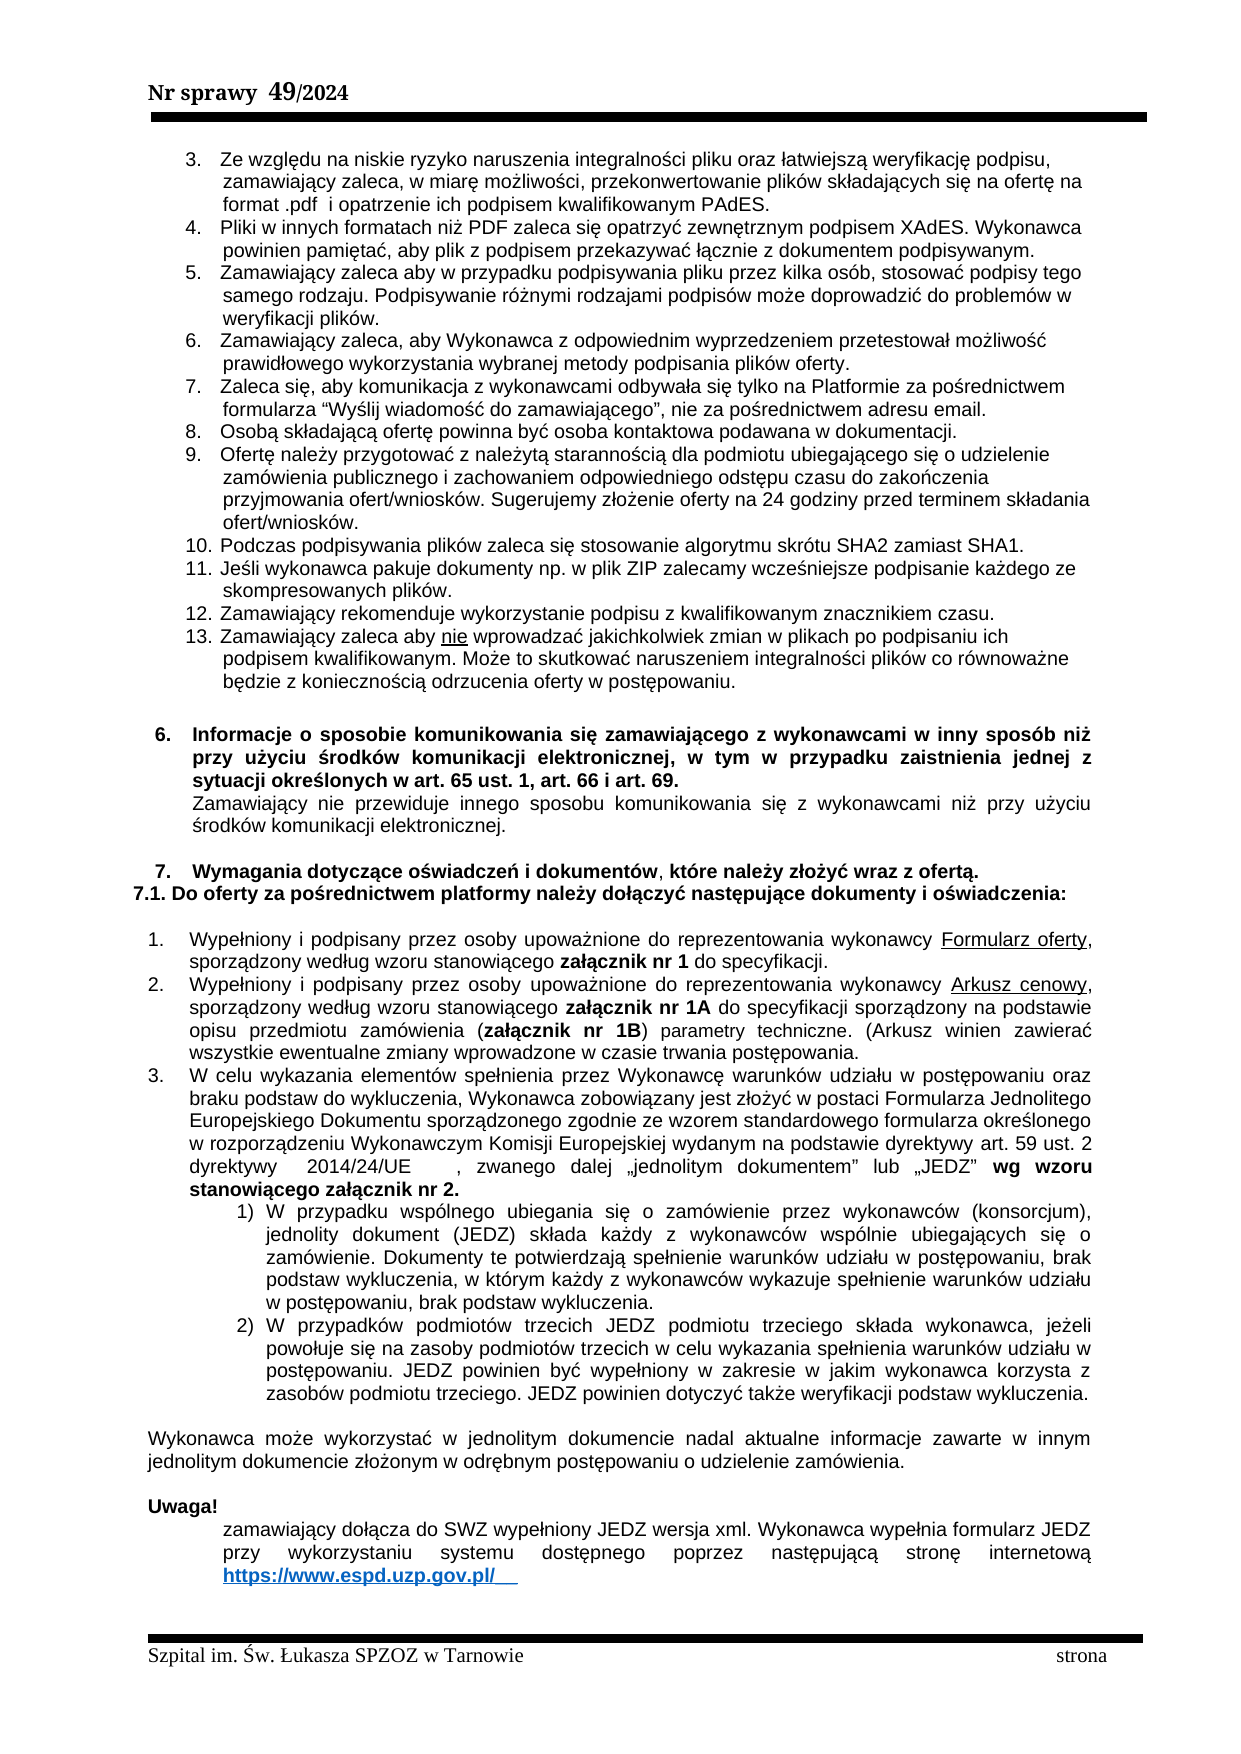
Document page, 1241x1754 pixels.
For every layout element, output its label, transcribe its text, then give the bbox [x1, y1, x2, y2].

list W celu wykazania elementów spełnienia przez Wykonawcę warunków udziału w postępowaniu oraz braku podstaw do wykluczenia, Wykonawca zobowiązany jest złożyć w postaci Formularza Jednolitego Europejskiego Dokumentu sporządzonego zgodnie ze wzorem standardowego formularza określonego w rozporządzeniu Wykonawczym Komisji Europejskiej wydanym na podstawie dyrektywy art. 59 ust. 2 dyrektywy 2014/24/UE , zwanego dalej „jednolitym dokumentem” lub „JEDZ” wg wzoru stanowiącego załącznik nr 2. [148, 1064, 1092, 1200]
list Wypełniony i podpisany przez osoby upoważnione do reprezentowania wykonawcy Arkusz cenowy, sporządzony według wzoru stanowiącego załącznik nr 1A do specyfikacji sporządzony na podstawie opisu przedmiotu zamówienia (załącznik nr 1B) parametry techniczne. (Arkusz winien zawierać wszystkie ewentualne zmiany wprowadzone w czasie trwania postępowania. [148, 973, 1092, 1064]
text 6. Zamawiający zaleca, aby Wykonawca z odpowiednim wyprzedzeniem przetestował możliwość prawidłowego wykorzystania wybranej metody podpisania plików oferty. [185, 329, 1092, 375]
text Wykonawca może wykorzystać w jednolitym dokumencie nadal aktualne informacje zawarte w innym jednolitym dokumencie złożonym w odrębnym postępowaniu o udzielenie zamówienia. [148, 1427, 1092, 1473]
list 7.1. Do oferty za pośrednictwem platformy należy dołączyć następujące dokumenty i oświadczenia: [133, 882, 1092, 905]
text 12. Zamawiający rekomenduje wykorzystanie podpisu z kwalifikowanym znacznikiem czasu. [185, 602, 1092, 624]
text 13. Zamawiający zaleca aby nie wprowadzać jakichkolwiek zmian w plikach po podpisaniu ich podpisem kwalifikowanym. Może to skutkować naruszeniem integralności plików co równoważne będzie z koniecznością odrzucenia oferty w postępowaniu. [185, 624, 1092, 693]
list Informacje o sposobie komunikowania się zamawiającego z wykonawcami w inny sposób niż przy użyciu środków komunikacji elektronicznej, w tym w przypadku zaistnienia jednej z sytuacji określonych w art. 65 ust. 1, art. 66 i art. 69. [154, 723, 1092, 791]
list Wymagania dotyczące oświadczeń i dokumentów, które należy złożyć wraz z ofertą. [154, 859, 1092, 882]
text zamawiający dołącza do SWZ wypełniony JEDZ wersja xml. Wykonawca wypełnia formularz JEDZ przy wykorzystaniu systemu dostępnego poprzez następującą stronę internetową https://www.espd.uzp.gov.pl/__ [223, 1518, 1092, 1586]
text 8. Osobą składającą ofertę powinna być osoba kontaktowa podawana w dokumentacji. [185, 420, 1092, 443]
text 5. Zamawiający zaleca aby w przypadku podpisywania pliku przez kilka osób, stosować podpisy tego samego rodzaju. Podpisywanie różnymi rodzajami podpisów może doprowadzić do problemów w weryfikacji plików. [185, 261, 1092, 329]
text 10. Podczas podpisywania plików zaleca się stosowanie algorytmu skrótu SHA2 zamiast SHA1. [185, 534, 1092, 556]
text 3. Ze względu na niskie ryzyko naruszenia integralności pliku oraz łatwiejszą weryfikację podpisu, zamawiający zaleca, w miarę możliwości, przekonwertowanie plików składających się na ofertę na format .pdf i opatrzenie ich podpisem kwalifikowanym PAdES. [185, 148, 1092, 216]
text 4. Pliki w innych formatach niż PDF zaleca się opatrzyć zewnętrznym podpisem XAdES. Wykonawca powinien pamiętać, aby plik z podpisem przekazywać łącznie z dokumentem podpisywanym. [185, 216, 1092, 261]
text Uwaga! [148, 1495, 1092, 1518]
text 7. Zaleca się, aby komunikacja z wykonawcami odbywała się tylko na Platformie za pośrednictwem formularza “Wyślij wiadomość do zamawiającego”, nie za pośrednictwem adresu email. [185, 375, 1092, 420]
list Zamawiający nie przewiduje innego sposobu komunikowania się z wykonawcami niż przy użyciu środków komunikacji elektronicznej. [192, 791, 1092, 837]
list Wypełniony i podpisany przez osoby upoważnione do reprezentowania wykonawcy Formularz oferty, sporządzony według wzoru stanowiącego załącznik nr 1 do specyfikacji. [148, 928, 1092, 973]
text 9. Ofertę należy przygotować z należytą starannością dla podmiotu ubiegającego się o udzielenie zamówienia publicznego i zachowaniem odpowiedniego odstępu czasu do zakończenia przyjmowania ofert/wniosków. Sugerujemy złożenie oferty na 24 godziny przed terminem składania ofert/wniosków. [185, 443, 1092, 534]
list W przypadków podmiotów trzecich JEDZ podmiotu trzeciego składa wykonawca, jeżeli powołuje się na zasoby podmiotów trzecich w celu wykazania spełnienia warunków udziału w postępowaniu. JEDZ powinien być wypełniony w zakresie w jakim wykonawca korzysta z zasobów podmiotu trzeciego. JEDZ powinien dotyczyć także weryfikacji podstaw wykluczenia. [236, 1314, 1092, 1404]
text 11. Jeśli wykonawca pakuje dokumenty np. w plik ZIP zalecamy wcześniejsze podpisanie każdego ze skompresowanych plików. [185, 556, 1092, 602]
list W przypadku wspólnego ubiegania się o zamówienie przez wykonawców (konsorcjum), jednolity dokument (JEDZ) składa każdy z wykonawców wspólnie ubiegających się o zamówienie. Dokumenty te potwierdzają spełnienie warunków udziału w postępowaniu, brak podstaw wykluczenia, w którym każdy z wykonawców wykazuje spełnienie warunków udziału w postępowaniu, brak podstaw wykluczenia. [236, 1200, 1092, 1314]
